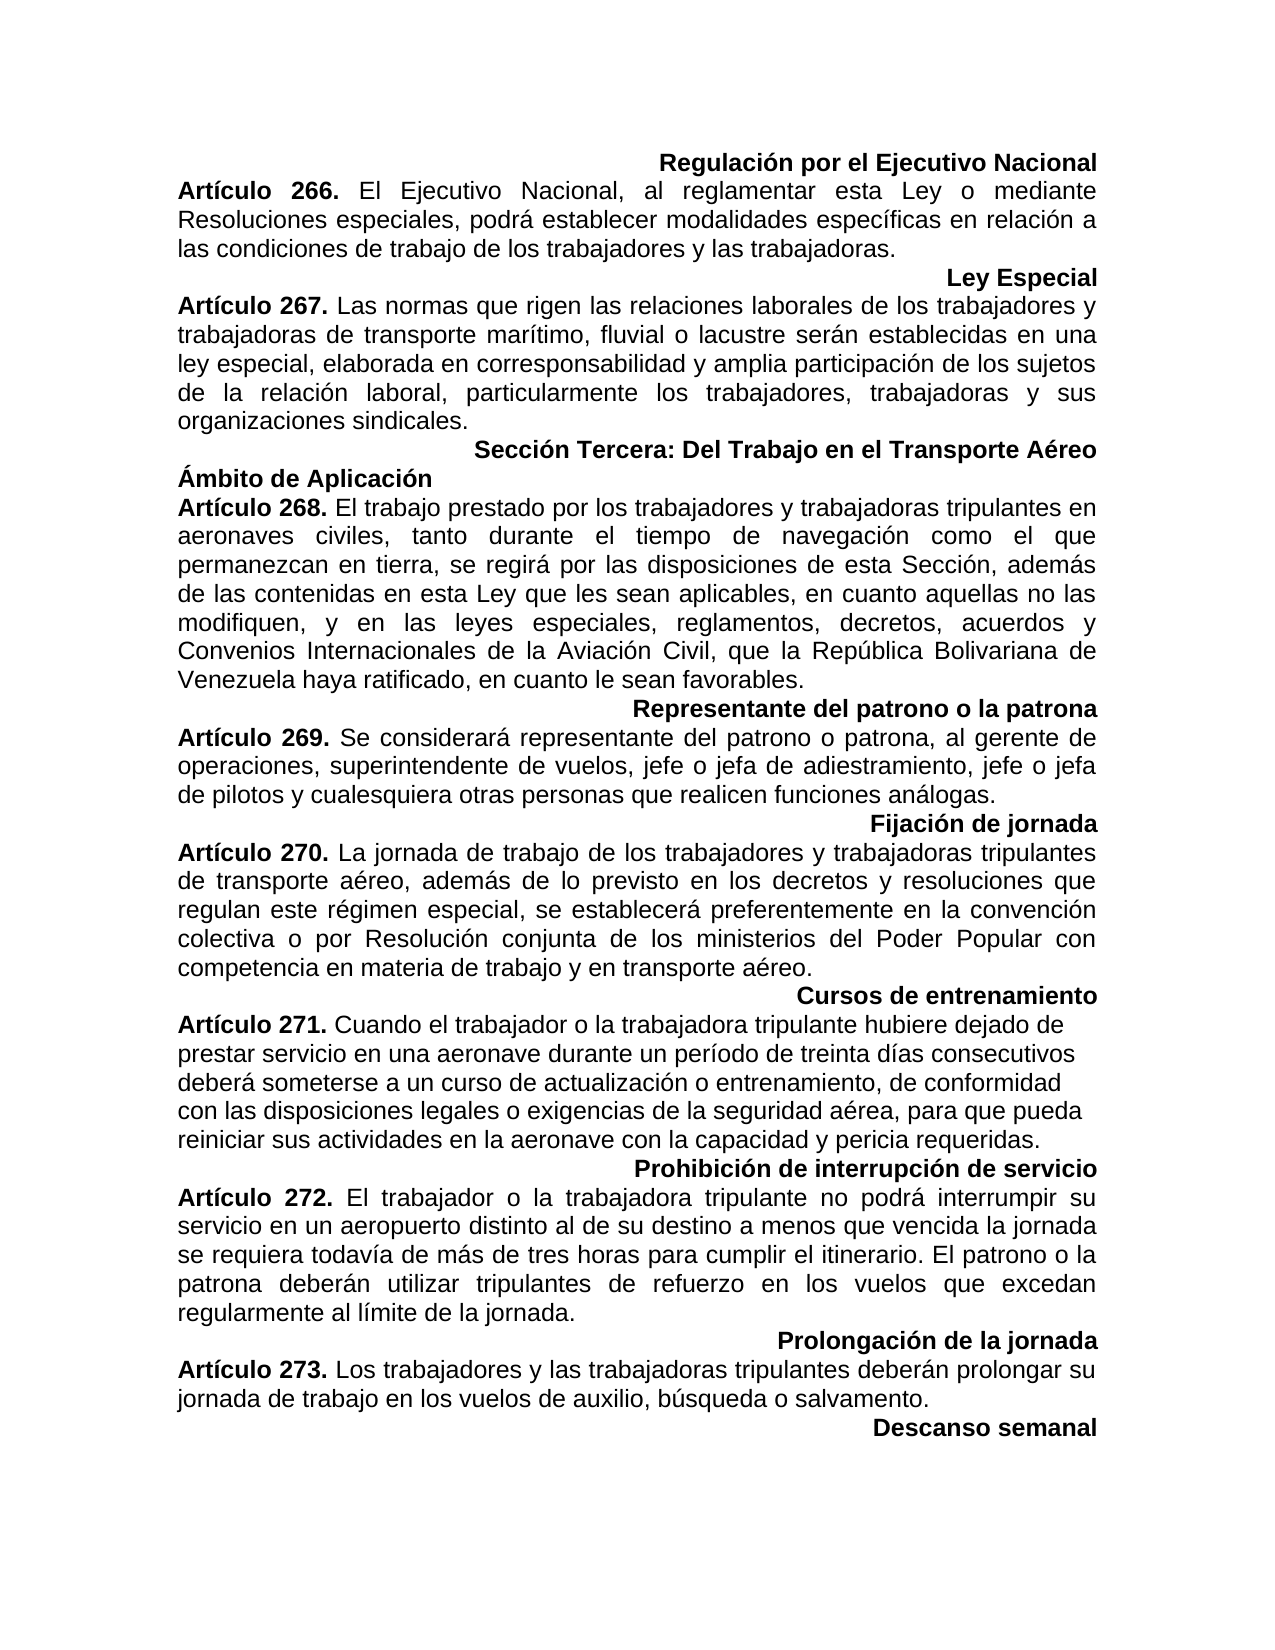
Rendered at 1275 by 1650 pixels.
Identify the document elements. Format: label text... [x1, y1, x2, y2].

text Cursos de entrenamiento [177, 981, 1098, 1010]
text Sección Tercera: Del Trabajo en el Transporte Aéreo [177, 435, 1098, 464]
text Representante del patrono o la patrona [177, 694, 1098, 723]
text Regulación por el Ejecutivo Nacional [177, 148, 1098, 176]
text Prohibición de interrupción de servicio [177, 1154, 1098, 1183]
text Artículo 272. El trabajador o la trabajadora tripulante no podrá interrumpir su servicio en un aeropuerto distinto al de su destino a menos que vencida la jornada se requiera todavía de más de tres horas para cumplir el itinerario. El patrono o la patrona deberán utilizar tripulantes de refuerzo en los vuelos que excedan regularmente al límite de la jornada. [177, 1183, 1098, 1326]
text Artículo 266. El Ejecutivo Nacional, al reglamentar esta Ley o mediante Resoluciones especiales, podrá establecer modalidades específicas en relación a las condiciones de trabajo de los trabajadores y las trabajadoras. [177, 176, 1098, 263]
text Artículo 269. Se considerará representante del patrono o patrona, al gerente de operaciones, superintendente de vuelos, jefe o jefa de adiestramiento, jefe o jefa de pilotos y cualesquiera otras personas que realicen funciones análogas. [177, 723, 1098, 809]
text Ley Especial [177, 263, 1098, 291]
text Artículo 273. Los trabajadores y las trabajadoras tripulantes deberán prolongar su jornada de trabajo en los vuelos de auxilio, búsqueda o salvamento. [177, 1355, 1098, 1413]
text Artículo 271. Cuando el trabajador o la trabajadora tripulante hubiere dejado de prestar servicio en una aeronave durante un período de treinta días consecutivos deberá someterse a un curso de actualización o entrenamiento, de conformidad con las disposiciones legales o exigencias de la seguridad aérea, para que pueda reiniciar sus actividades en la aeronave con la capacidad y pericia requeridas. [177, 1010, 1098, 1154]
text Artículo 270. La jornada de trabajo de los trabajadores y trabajadoras tripulantes de transporte aéreo, además de lo previsto en los decretos y resoluciones que regulan este régimen especial, se establecerá preferentemente en la convención colectiva o por Resolución conjunta de los ministerios del Poder Popular con competencia en materia de trabajo y en transporte aéreo. [177, 838, 1098, 981]
text Ámbito de Aplicación [177, 464, 1098, 493]
text Fijación de jornada [177, 809, 1098, 838]
text Artículo 268. El trabajo prestado por los trabajadores y trabajadoras tripulantes en aeronaves civiles, tanto durante el tiempo de navegación como el que permanezcan en tierra, se regirá por las disposiciones de esta Sección, además de las contenidas en esta Ley que les sean aplicables, en cuanto aquellas no las modifiquen, y en las leyes especiales, reglamentos, decretos, acuerdos y Convenios Internacionales de la Aviación Civil, que la República Bolivariana de Venezuela haya ratificado, en cuanto le sean favorables. [177, 493, 1098, 694]
text Prolongación de la jornada [177, 1326, 1098, 1355]
text Descanso semanal [177, 1413, 1098, 1441]
text Artículo 267. Las normas que rigen las relaciones laborales de los trabajadores y trabajadoras de transporte marítimo, fluvial o lacustre serán establecidas en una ley especial, elaborada en corresponsabilidad y amplia participación de los sujetos de la relación laboral, particularmente los trabajadores, trabajadoras y sus organizaciones sindicales. [177, 291, 1098, 435]
